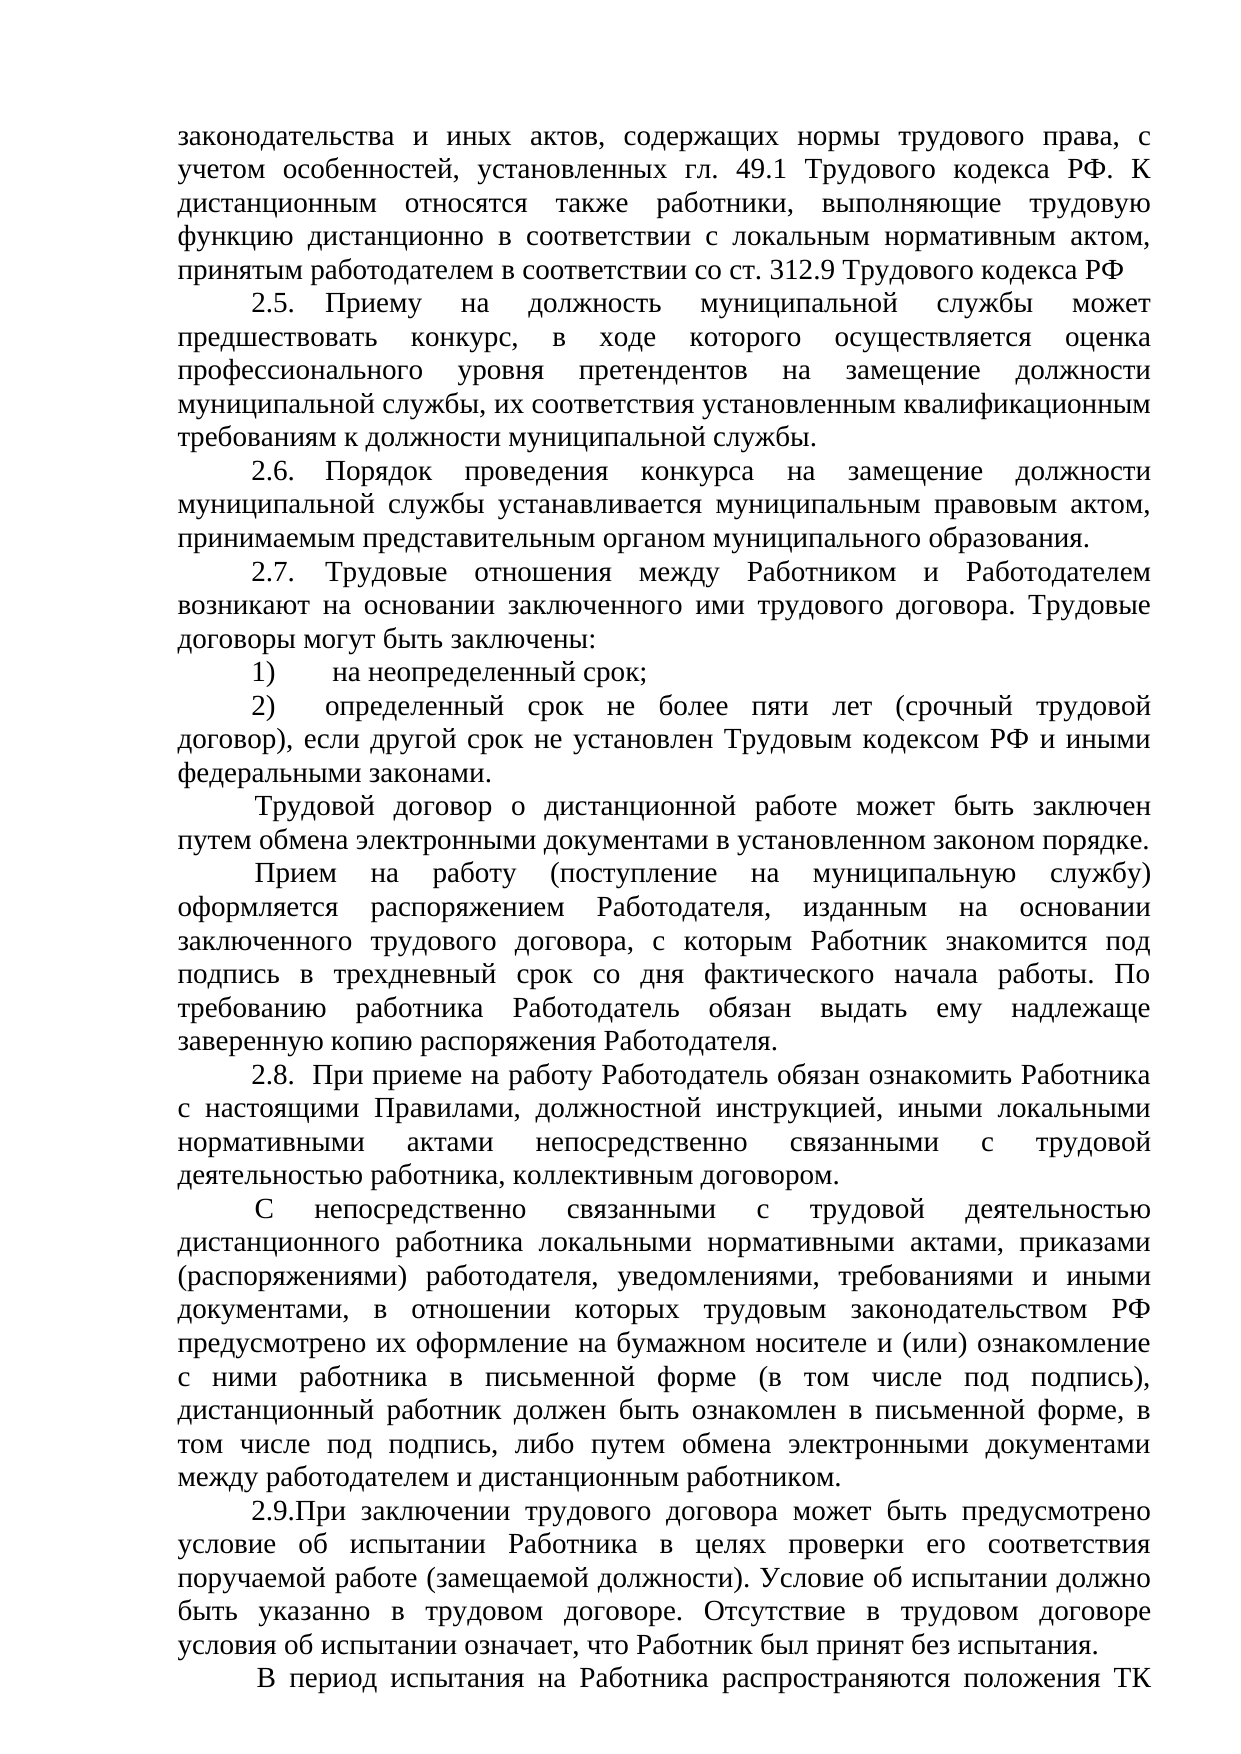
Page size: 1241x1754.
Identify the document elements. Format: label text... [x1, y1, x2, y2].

text С непосредственно связанными с трудовой деятельностью дистанционного работника локальными нормативными актами, приказами (распоряжениями) работодателя, уведомлениями, требованиями и иными документами, в отношении которых трудовым законодательством РФ предусмотрено их оформление на бумажном носителе и (или) ознакомление с ними работника в письменной форме (в том числе под подпись), дистанционный работник должен быть ознакомлен в письменной форме, в том числе под подпись, либо путем обмена электронными документами между работодателем и дистанционным работником. [177, 1191, 1152, 1493]
list определенный срок не более пяти лет (срочный трудовой договор), если другой срок не установлен Трудовым кодексом РФ и иными федеральными законами. [177, 688, 1152, 789]
list на неопределенный срок; [177, 655, 1152, 688]
text Прием на работу (поступление на муниципальную службу) оформляется распоряжением Работодателя, изданным на основании заключенного трудового договора, с которым Работник знакомится под подпись в трехдневный срок со дня фактического начала работы. По требованию работника Работодатель обязан выдать ему надлежаще заверенную копию распоряжения Работодателя. [177, 856, 1152, 1057]
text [177, 118, 1152, 286]
text 2.9.При заключении трудового договора может быть предусмотрено условие об испытании Работника в целях проверки его соответствия поручаемой работе (замещаемой должности). Условие об испытании должно быть указанно в трудовом договоре. Отсутствие в трудовом договоре условия об испытании означает, что Работник был принят без испытания. [177, 1493, 1152, 1661]
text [177, 1661, 1152, 1694]
list Порядок проведения конкурса на замещение должности муниципальной службы устанавливается муниципальным правовым актом, принимаемым представительным органом муниципального образования. [177, 453, 1152, 554]
text 2.8. При приеме на работу Работодатель обязан ознакомить Работника с настоящими Правилами, должностной инструкцией, иными локальными нормативными актами непосредственно связанными с трудовой деятельностью работника, коллективным договором. [177, 1057, 1152, 1191]
list Трудовые отношения между Работником и Работодателем возникают на основании заключенного ими трудового договора. Трудовые договоры могут быть заключены: [177, 554, 1152, 655]
list Приему на должность муниципальной службы может предшествовать конкурс, в ходе которого осуществляется оценка профессионального уровня претендентов на замещение должности муниципальной службы, их соответствия установленным квалификационным требованиям к должности муниципальной службы. [177, 286, 1152, 453]
text Трудовой договор о дистанционной работе может быть заключен путем обмена электронными документами в установленном законом порядке. [177, 789, 1152, 856]
